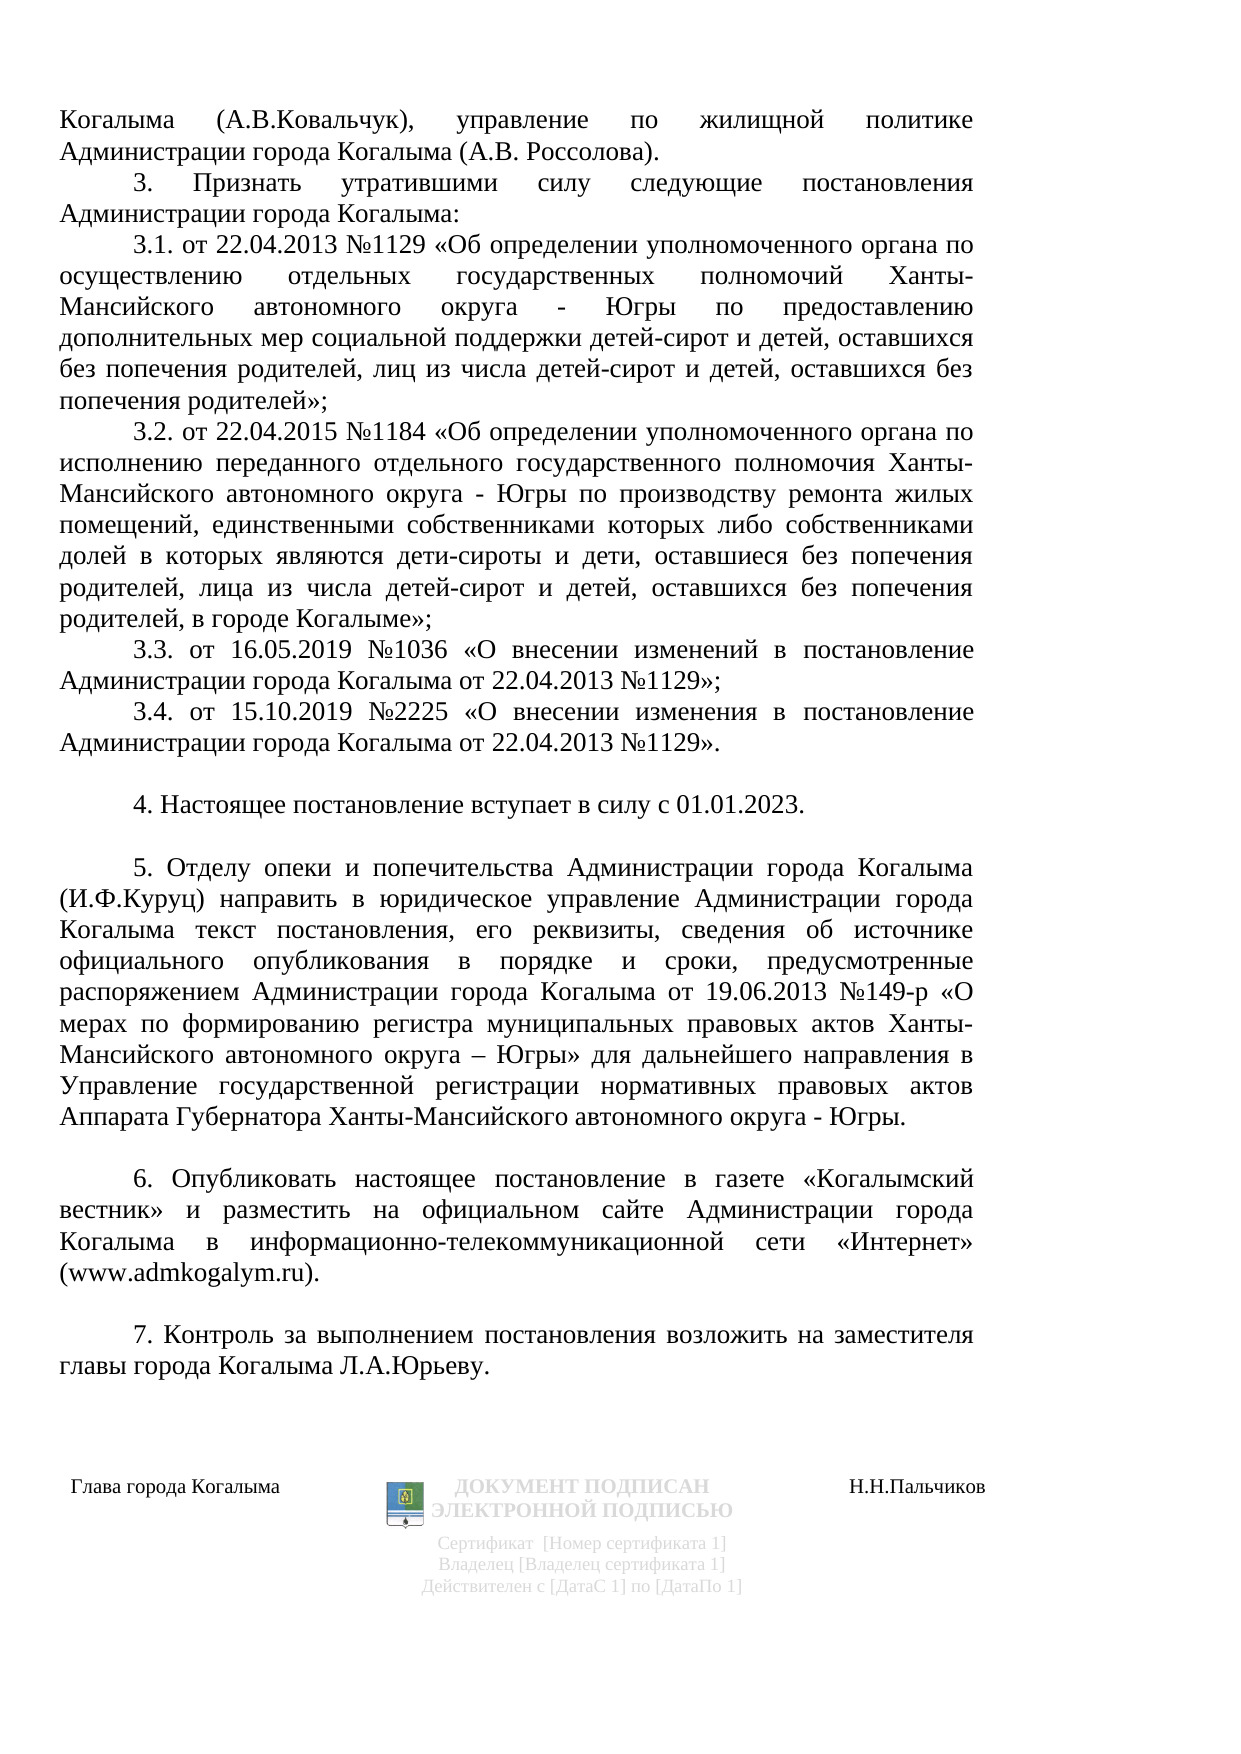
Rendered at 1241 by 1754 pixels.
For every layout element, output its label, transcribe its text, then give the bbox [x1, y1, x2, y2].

list 3.3. от 16.05.2019 №1036 «О внесении изменений в постановление Администрации города Когалыма от 22.04.2013 №1129»; [59, 633, 974, 695]
text 3. Признать утратившими силу следующие постановления Администрации города Когалыма: [59, 166, 974, 228]
text 4. Настоящее постановление вступает в силу с 01.01.2023. [59, 789, 974, 820]
list 6. Опубликовать настоящее постановление в газете «Когалымский вестник» и разместить на официальном сайте Администрации города Когалыма в информационно-телекоммуникационной сети «Интернет» (www.admkogalym.ru). [59, 1162, 974, 1287]
table_header [794, 1474, 997, 1596]
picture [386, 1482, 424, 1529]
list 7. Контроль за выполнением постановления возложить на заместителя главы города Когалыма Л.А.Юрьеву. [59, 1318, 974, 1380]
table_header [372, 1474, 794, 1596]
table_header [59, 1474, 372, 1596]
text 3.1. от 22.04.2013 №1129 «Об определении уполномоченного органа по осуществлению отдельных государственных полномочий Ханты-Мансийского автономного округа - Югры по предоставлению дополнительных мер социальной поддержки детей-сирот и детей, оставшихся без попечения родителей, лиц из числа детей-сирот и детей, оставшихся без попечения родителей»; [59, 228, 974, 415]
text 5. Отделу опеки и попечительства Администрации города Когалыма (И.Ф.Куруц) направить в юридическое управление Администрации города Когалыма текст постановления, его реквизиты, сведения об источнике официального опубликования в порядке и сроки, предусмотренные распоряжением Администрации города Когалыма от 19.06.2013 №149-р «О мерах по формированию регистра муниципальных правовых актов Ханты-Мансийского автономного округа – Югры» для дальнейшего направления в Управление государственной регистрации нормативных правовых актов Аппарата Губернатора Ханты-Мансийского автономного округа - Югры. [59, 851, 974, 1131]
list 3.4. от 15.10.2019 №2225 «О внесении изменения в постановление Администрации города Когалыма от 22.04.2013 №1129». [59, 695, 974, 757]
text 3.2. от 22.04.2015 №1184 «Об определении уполномоченного органа по исполнению переданного отдельного государственного полномочия Ханты-Мансийского автономного округа - Югры по производству ремонта жилых помещений, единственными собственниками которых либо собственниками долей в которых являются дети-сироты и дети, оставшиеся без попечения родителей, лица из числа детей-сирот и детей, оставшихся без попечения родителей, в городе Когалыме»; [59, 415, 974, 633]
